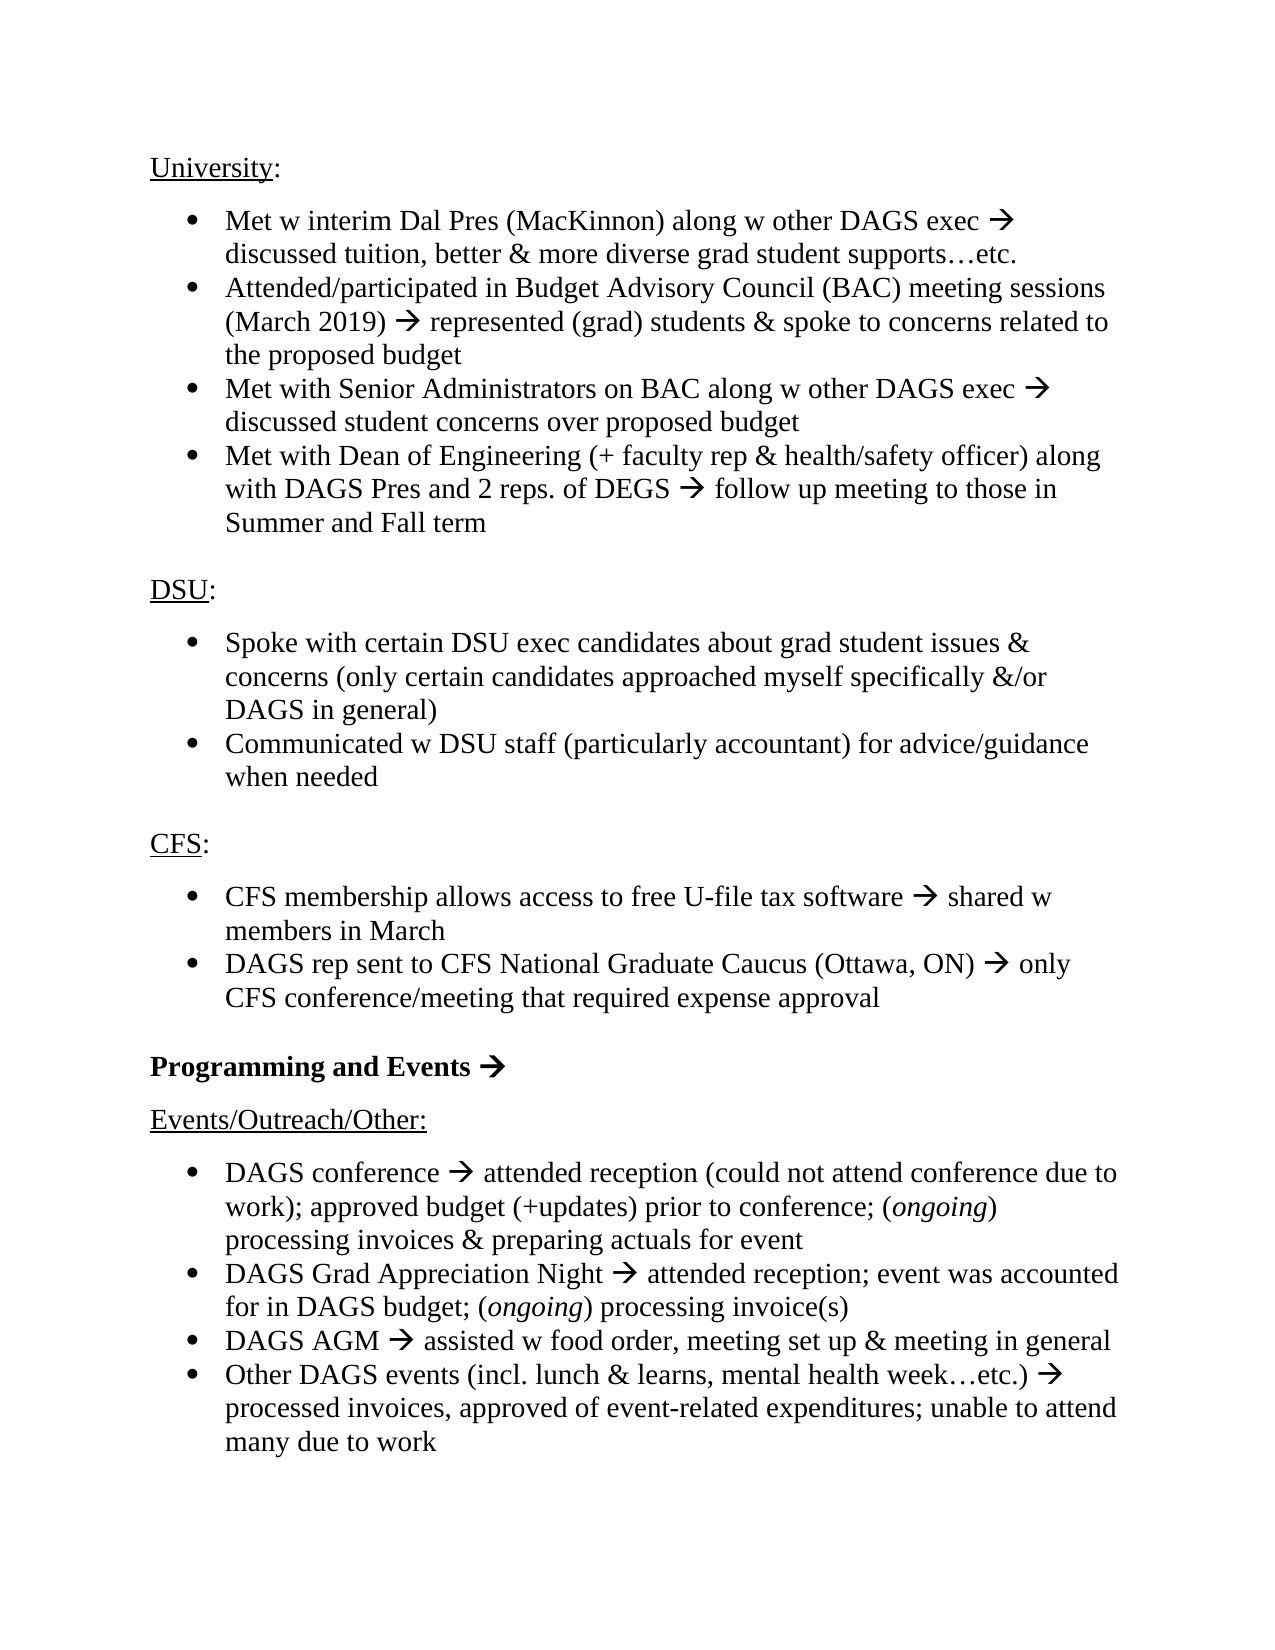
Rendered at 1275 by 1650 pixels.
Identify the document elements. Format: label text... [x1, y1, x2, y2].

text Events/Outreach/Other: [150, 1102, 1125, 1136]
text Programming and Events [150, 1049, 1125, 1083]
list DAGS Grad Appreciation Night attended reception; event was accounted for in DAGS budget; (ongoing) processing invoice(s) [187, 1256, 1125, 1323]
list CFS membership allows access to free U-file tax software shared w members in March [187, 879, 1125, 947]
list Attended/participated in Budget Advisory Council (BAC) meeting sessions (March 2019) represented (grad) students & spoke to concerns related to the proposed budget [187, 270, 1125, 371]
list Spoke with certain DSU exec candidates about grad student issues & concerns (only certain candidates approached myself specifically &/or DAGS in general) [187, 625, 1125, 726]
list Met with Dean of Engineering (+ faculty rep & health/safety officer) along with DAGS Pres and 2 reps. of DEGS follow up meeting to those in Summer and Fall term [187, 438, 1125, 539]
list DAGS conference attended reception (could not attend conference due to work); approved budget (+updates) prior to conference; (ongoing) processing invoices & preparing actuals for event [187, 1155, 1125, 1256]
list Communicated w DSU staff (particularly accountant) for advice/guidance when needed [187, 726, 1125, 793]
list Met w interim Dal Pres (MacKinnon) along w other DAGS exec discussed tuition, better & more diverse grad student supports…etc. [187, 203, 1125, 270]
list DAGS rep sent to CFS National Graduate Caucus (Ottawa, ON) only CFS conference/meeting that required expense approval [187, 947, 1125, 1014]
text University: [150, 150, 1125, 183]
text CFS: [150, 827, 1125, 860]
text DSU: [150, 572, 1125, 606]
list Met with Senior Administrators on BAC along w other DAGS exec discussed student concerns over proposed budget [187, 371, 1125, 438]
list DAGS AGM assisted w food order, meeting set up & meeting in general [187, 1323, 1125, 1357]
list Other DAGS events (incl. lunch & learns, mental health week…etc.) processed invoices, approved of event-related expenditures; unable to attend many due to work [187, 1357, 1125, 1457]
